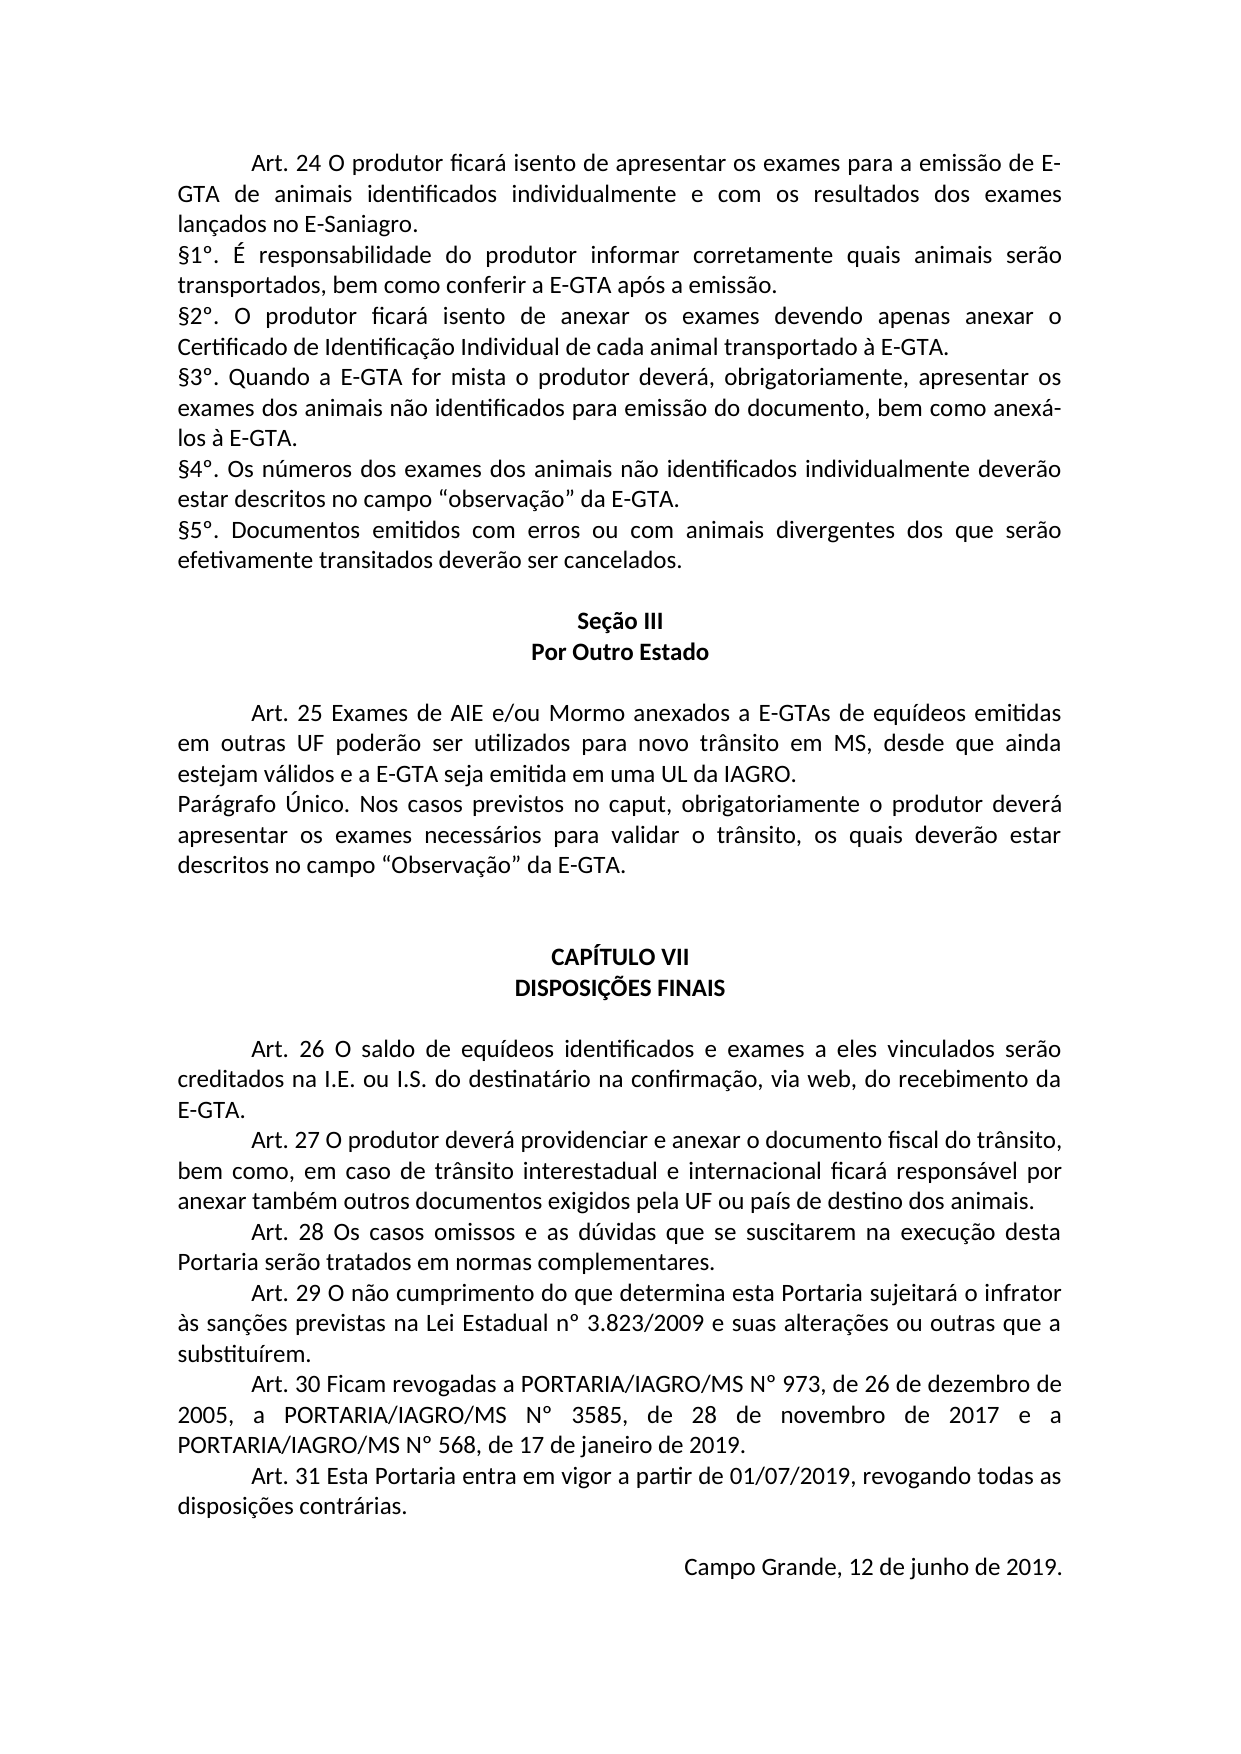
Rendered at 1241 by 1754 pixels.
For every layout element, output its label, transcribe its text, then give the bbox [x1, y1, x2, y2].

text §5º. Documentos emitidos com erros ou com animais divergentes dos que serão efetivamente transitados deverão ser cancelados. [177, 514, 1063, 575]
text Art. 24 O produtor ficará isento de apresentar os exames para a emissão de E-GTA de animais identificados individualmente e com os resultados dos exames lançados no E-Saniagro. [177, 148, 1063, 239]
text Parágrafo Único. Nos casos previstos no caput, obrigatoriamente o produtor deverá apresentar os exames necessários para validar o trânsito, os quais deverão estar descritos no campo “Observação” da E-GTA. [177, 788, 1063, 880]
text Art. 30 Ficam revogadas a PORTARIA/IAGRO/MS Nº 973, de 26 de dezembro de 2005, a PORTARIA/IAGRO/MS Nº 3585, de 28 de novembro de 2017 e a PORTARIA/IAGRO/MS Nº 568, de 17 de janeiro de 2019. [177, 1368, 1063, 1460]
text DISPOSIÇÕES FINAIS [177, 972, 1063, 1002]
text Art. 29 O não cumprimento do que determina esta Portaria sujeitará o infrator às sanções previstas na Lei Estadual nº 3.823/2009 e suas alterações ou outras que a substituírem. [177, 1277, 1063, 1368]
text Campo Grande, 12 de junho de 2019. [177, 1552, 1063, 1582]
text Art. 25 Exames de AIE e/ou Mormo anexados a E-GTAs de equídeos emitidas em outras UF poderão ser utilizados para novo trânsito em MS, desde que ainda estejam válidos e a E-GTA seja emitida em uma UL da IAGRO. [177, 697, 1063, 788]
text CAPÍTULO VII [177, 941, 1063, 972]
text Art. 27 O produtor deverá providenciar e anexar o documento fiscal do trânsito, bem como, em caso de trânsito interestadual e internacional ficará responsável por anexar também outros documentos exigidos pela UF ou país de destino dos animais. [177, 1124, 1063, 1216]
text §1º. É responsabilidade do produtor informar corretamente quais animais serão transportados, bem como conferir a E-GTA após a emissão. [177, 239, 1063, 300]
text Art. 28 Os casos omissos e as dúvidas que se suscitarem na execução desta Portaria serão tratados em normas complementares. [177, 1216, 1063, 1277]
text Por Outro Estado [177, 636, 1063, 666]
text §2º. O produtor ficará isento de anexar os exames devendo apenas anexar o Certificado de Identificação Individual de cada animal transportado à E-GTA. [177, 300, 1063, 361]
text §4º. Os números dos exames dos animais não identificados individualmente deverão estar descritos no campo “observação” da E-GTA. [177, 453, 1063, 514]
text Art. 31 Esta Portaria entra em vigor a partir de 01/07/2019, revogando todas as disposições contrárias. [177, 1460, 1063, 1521]
text Seção III [177, 605, 1063, 636]
text §3º. Quando a E-GTA for mista o produtor deverá, obrigatoriamente, apresentar os exames dos animais não identificados para emissão do documento, bem como anexá-los à E-GTA. [177, 361, 1063, 453]
text Art. 26 O saldo de equídeos identificados e exames a eles vinculados serão creditados na I.E. ou I.S. do destinatário na confirmação, via web, do recebimento da E-GTA. [177, 1033, 1063, 1124]
